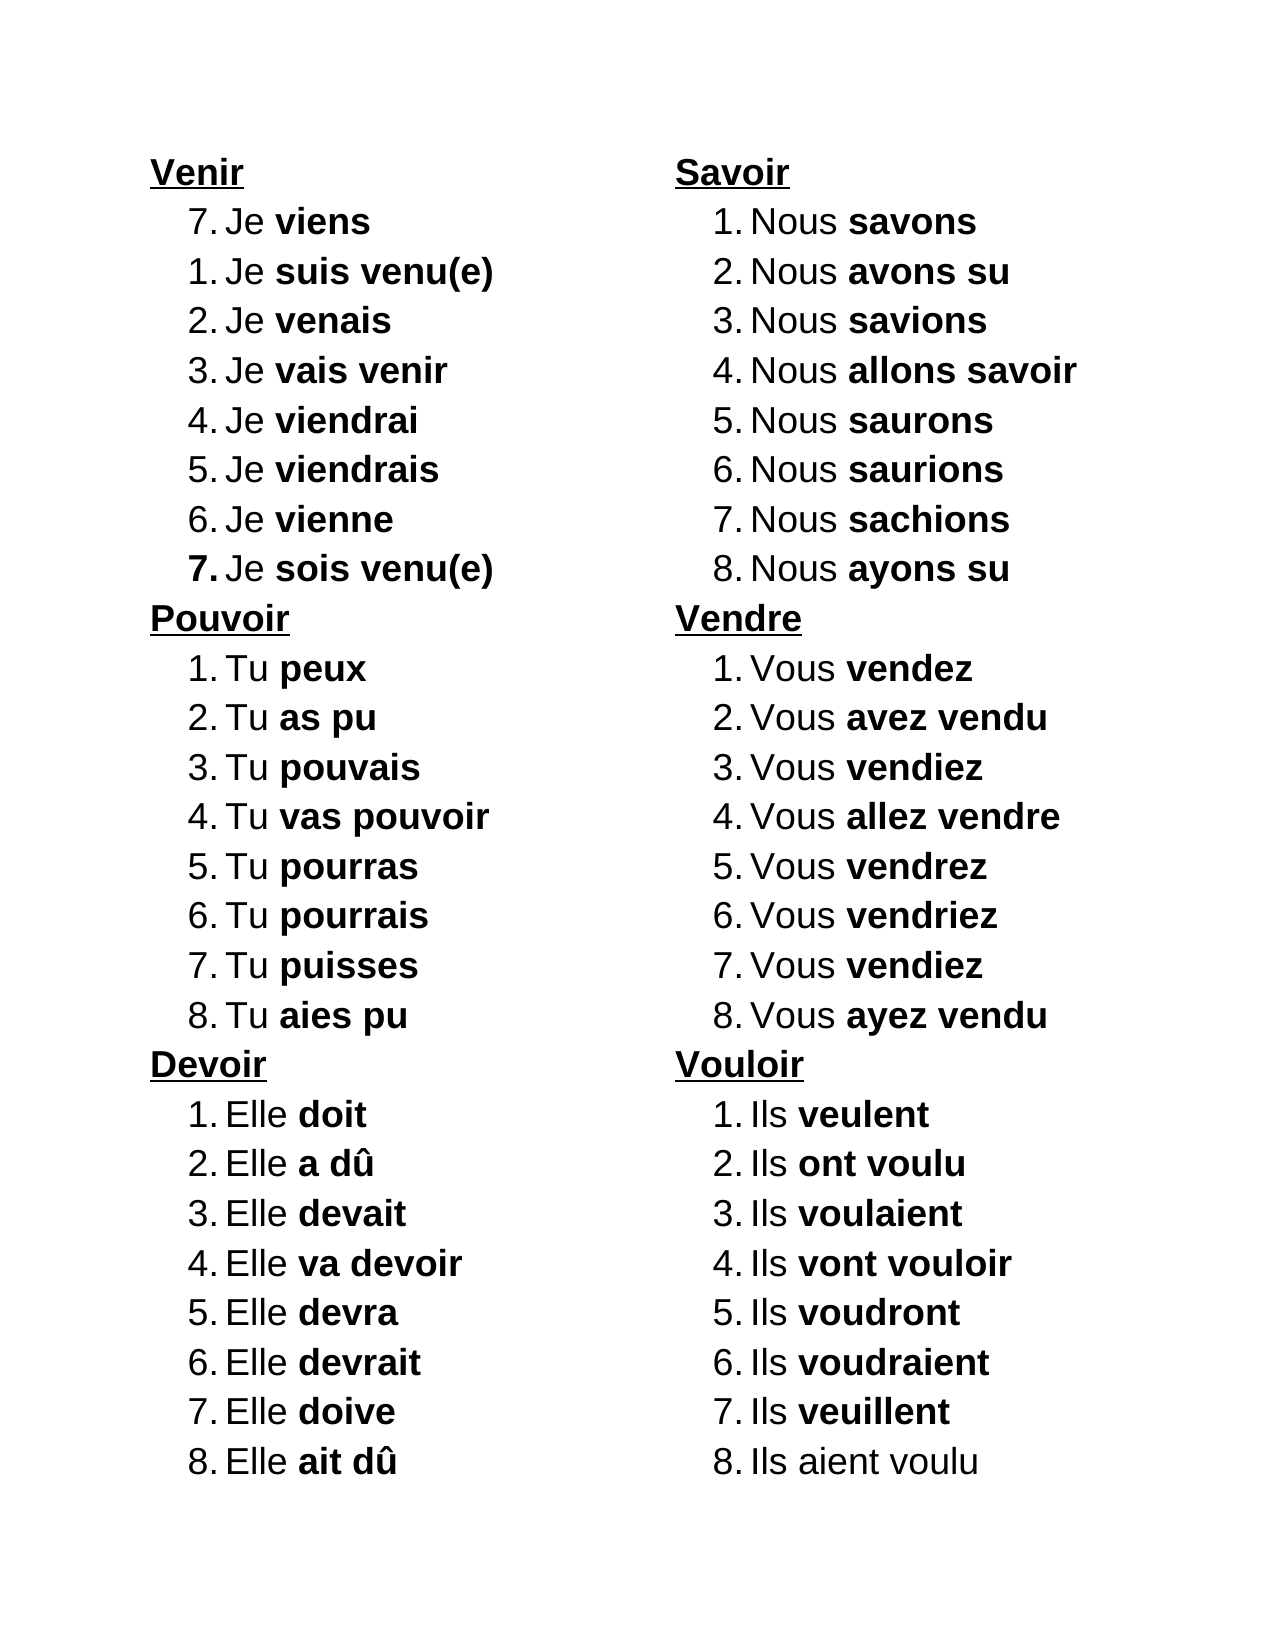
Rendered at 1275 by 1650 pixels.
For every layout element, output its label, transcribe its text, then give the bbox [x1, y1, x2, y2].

list Tu peux [187, 646, 600, 689]
list Je suis venu(e) [187, 249, 600, 292]
list Je vais venir [187, 348, 600, 391]
list Ils veulent [712, 1092, 1125, 1135]
list Je sois venu(e) [187, 547, 600, 590]
list Tu puisses [187, 943, 600, 986]
list Ils voudront [712, 1290, 1125, 1333]
list Nous saurons [712, 398, 1125, 441]
list Je viendrai [187, 398, 600, 441]
list Tu as pu [187, 695, 600, 738]
list Ils voulaient [712, 1191, 1125, 1234]
text Pouvoir [150, 596, 600, 639]
list Ils ont voulu [712, 1142, 1125, 1185]
list Vous vendrez [712, 844, 1125, 887]
text Devoir [150, 1042, 600, 1086]
list Vous vendriez [712, 894, 1125, 937]
list Vous allez vendre [712, 794, 1125, 838]
list Tu pouvais [187, 745, 600, 788]
text Vouloir [675, 1042, 1125, 1086]
list Je venais [187, 299, 600, 342]
list Elle ait dû [187, 1439, 600, 1482]
list Vous vendiez [712, 943, 1125, 986]
list Je viendrais [187, 447, 600, 491]
list Elle doit [187, 1092, 600, 1135]
text Venir [150, 150, 600, 193]
list Tu aies pu [187, 993, 600, 1036]
list Je vienne [187, 497, 600, 540]
list Elle devait [187, 1191, 600, 1234]
list Vous avez vendu [712, 695, 1125, 738]
list Nous ayons su [712, 547, 1125, 590]
list Je viens [187, 199, 600, 243]
list Elle doive [187, 1389, 600, 1433]
list Tu vas pouvoir [187, 794, 600, 838]
list Tu pourras [187, 844, 600, 887]
list Nous saurions [712, 447, 1125, 491]
text Vendre [675, 596, 1125, 639]
list Vous ayez vendu [712, 993, 1125, 1036]
list Elle a dû [187, 1142, 600, 1185]
list Ils vont vouloir [712, 1241, 1125, 1284]
list Ils aient voulu [712, 1439, 1125, 1482]
list Nous savions [712, 299, 1125, 342]
list Vous vendiez [712, 745, 1125, 788]
list Nous sachions [712, 497, 1125, 540]
list Nous savons [712, 199, 1125, 243]
list Tu pourrais [187, 894, 600, 937]
list Vous vendez [712, 646, 1125, 689]
list Nous allons savoir [712, 348, 1125, 391]
list Ils veuillent [712, 1389, 1125, 1433]
list Nous avons su [712, 249, 1125, 292]
list Elle devra [187, 1290, 600, 1333]
list Elle devrait [187, 1340, 600, 1383]
list Ils voudraient [712, 1340, 1125, 1383]
list Elle va devoir [187, 1241, 600, 1284]
text Savoir [675, 150, 1125, 193]
